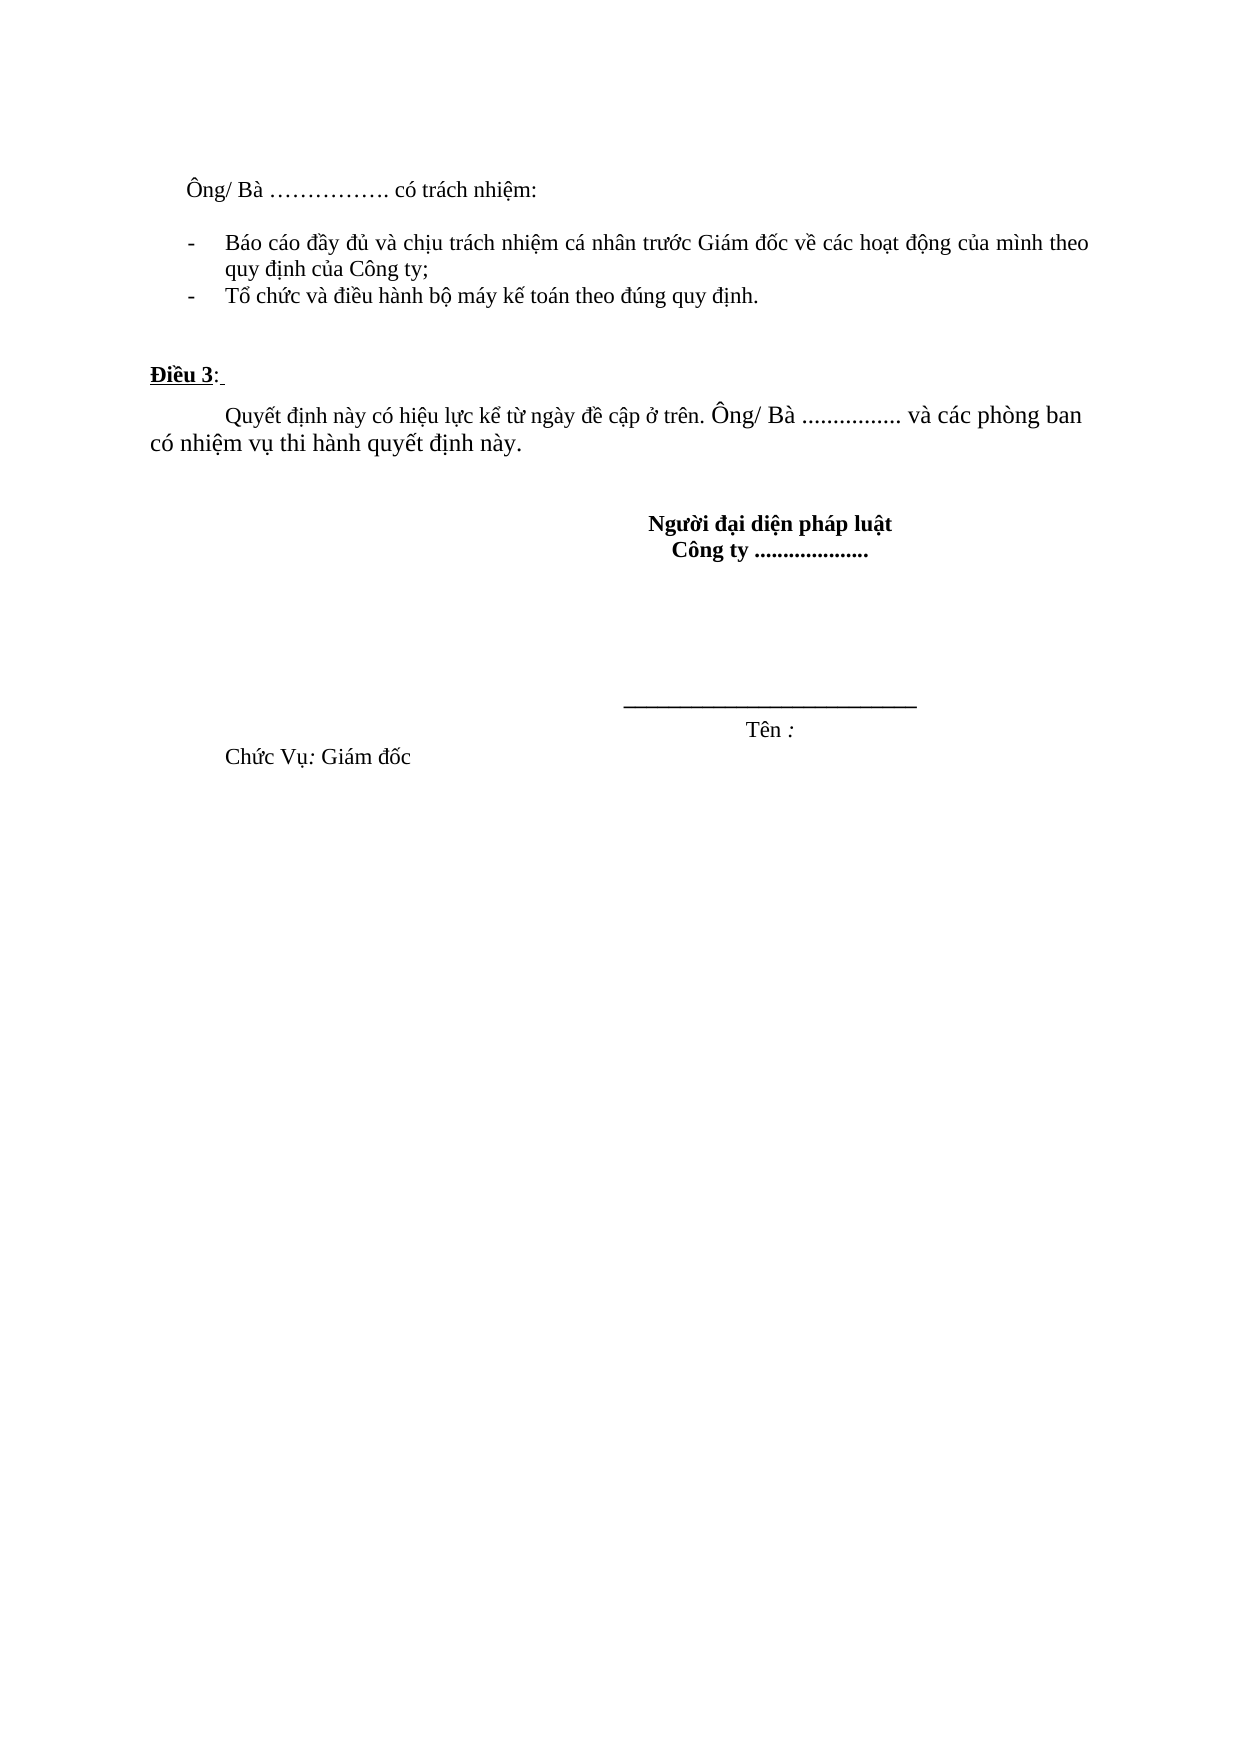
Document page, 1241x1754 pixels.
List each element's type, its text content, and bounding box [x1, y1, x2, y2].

list Tổ chức và điều hành bộ máy kế toán theo đúng quy định. [187, 282, 1090, 308]
text Người đại diện pháp luật [450, 510, 1090, 536]
text Công ty .................... [450, 536, 1090, 563]
text Điều 3: [150, 361, 1090, 387]
text Quyết định này có hiệu lực kể từ ngày đề cập ở trên. Ông/ Bà ................ và các phòng ban có nhiệm vụ thi hành quyết định này. [150, 400, 1090, 457]
list Báo cáo đầy đủ và chịu trách nhiệm cá nhân trước Giám đốc về các hoạt động của mình theo quy định của Công ty; [187, 229, 1090, 282]
text Chức Vụ: Giám đốc [150, 743, 1090, 769]
text __________________________ [450, 684, 1090, 710]
text Ông/ Bà ……………. có trách nhiệm: [186, 176, 1090, 203]
text Tên : [450, 717, 1090, 743]
